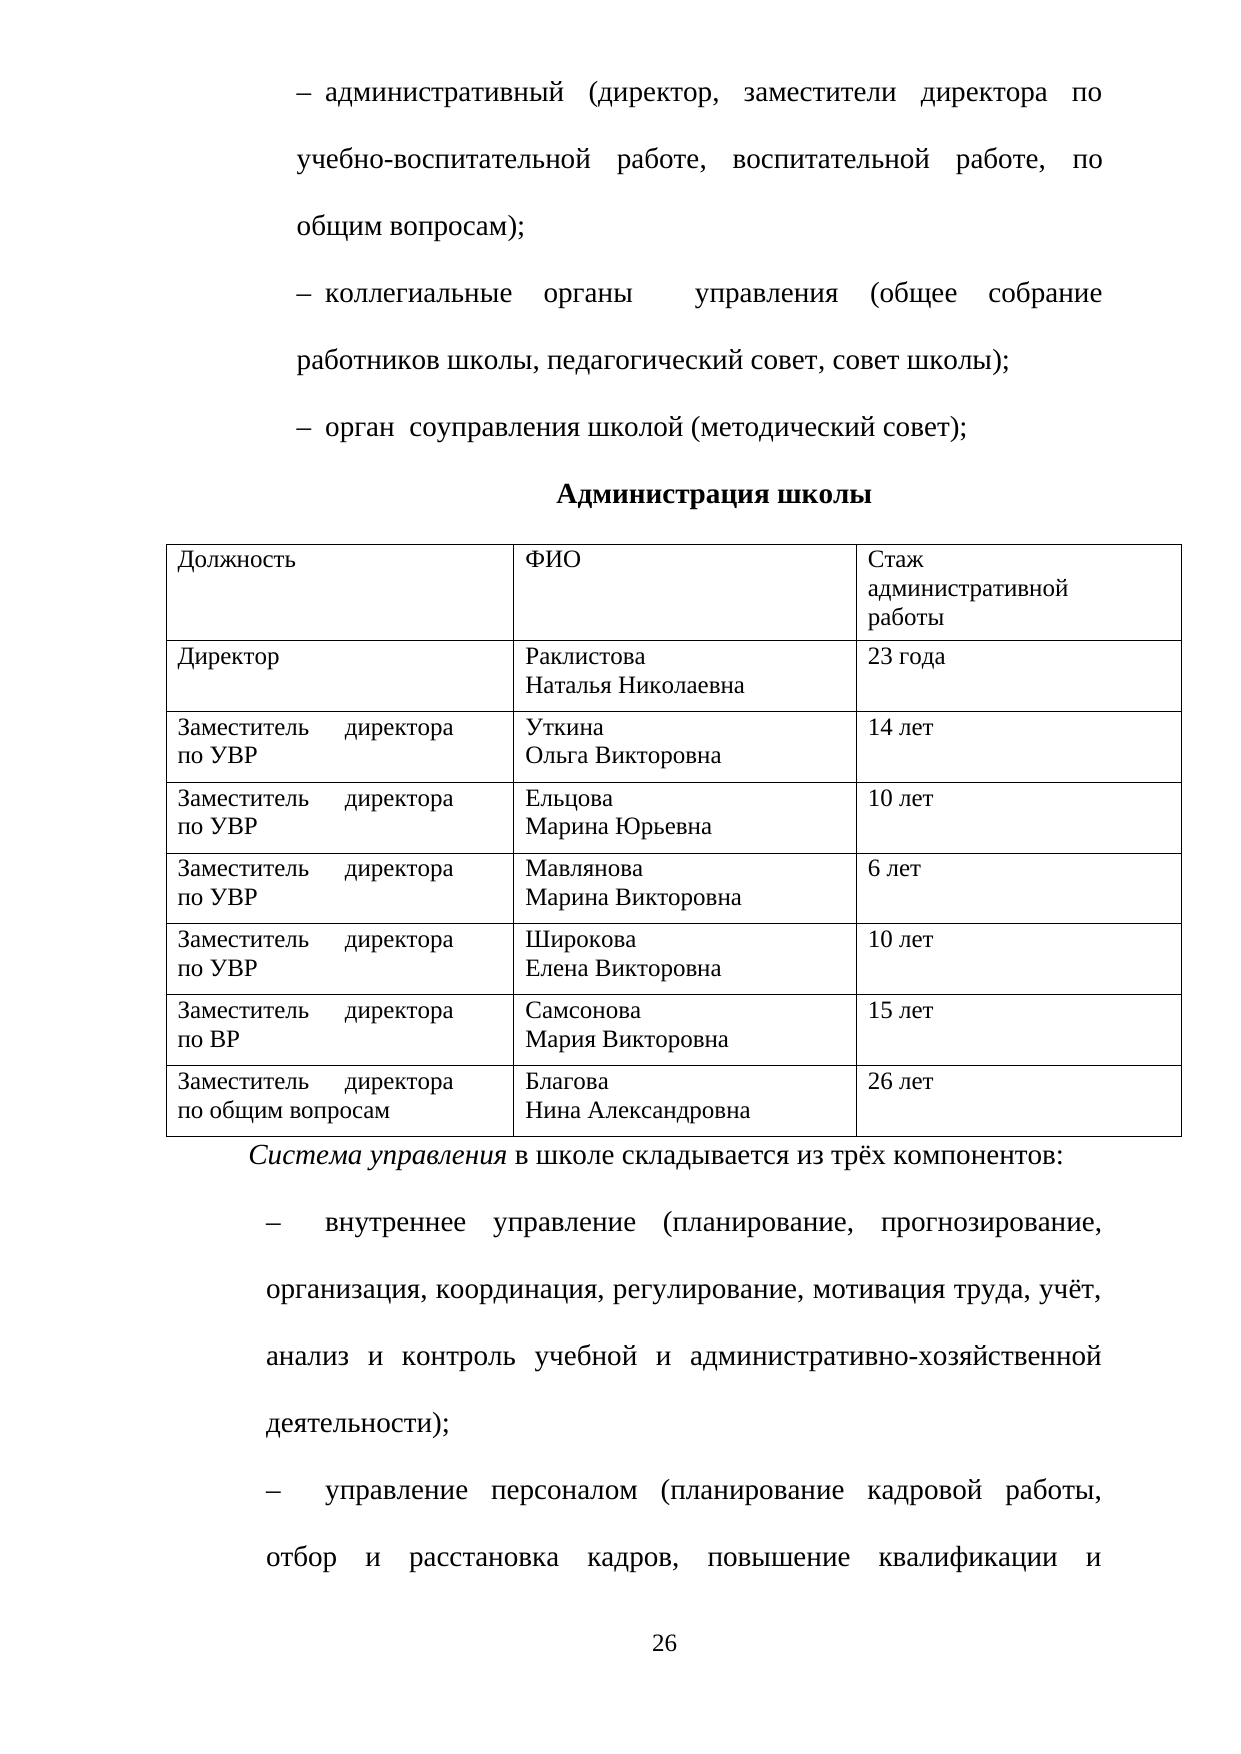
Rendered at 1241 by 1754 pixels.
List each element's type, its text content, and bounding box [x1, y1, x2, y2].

table_header ФИО [514, 545, 856, 640]
table_cell 15 лет [857, 995, 1181, 1065]
table_cell 23 года [857, 641, 1181, 711]
table_cell 10 лет [857, 924, 1181, 994]
text Система управления в школе складывается из трёх компонентов: [177, 1137, 1102, 1170]
table_cell Благова Нина Александровна [514, 1066, 856, 1136]
table_cell Мавлянова Марина Викторовна [514, 854, 856, 923]
text Администрация школы [326, 476, 1102, 510]
table_cell Раклистова Наталья Николаевна [514, 641, 856, 711]
table_cell 26 лет [857, 1066, 1181, 1136]
table_header Должность [167, 545, 513, 640]
table_cell Заместитель директора по УВР [167, 854, 513, 923]
table_cell Широкова Елена Викторовна [514, 924, 856, 994]
list орган соуправления школой (методический совет); [296, 409, 1102, 443]
table_cell 6 лет [857, 854, 1181, 923]
table_cell 14 лет [857, 712, 1181, 782]
list внутреннее управление (планирование, прогнозирование, организация, координация, регулирование, мотивация труда, учёт, анализ и контроль учебной и административно-хозяйственной деятельности); [266, 1204, 1102, 1439]
list коллегиальные органы управления (общее собрание работников школы, педагогический совет, совет школы); [296, 275, 1102, 376]
table_cell 10 лет [857, 783, 1181, 852]
table_cell Уткина Ольга Викторовна [514, 712, 856, 782]
table_cell Заместитель директора по общим вопросам [167, 1066, 513, 1136]
table_header Стаж административной работы [857, 545, 1181, 640]
list административный (директор, заместители директора по учебно-воспитательной работе, воспитательной работе, по общим вопросам); [296, 74, 1102, 242]
table_cell Заместитель директора по УВР [167, 924, 513, 994]
table_cell Заместитель директора по УВР [167, 712, 513, 782]
table_cell Заместитель директора по ВР [167, 995, 513, 1065]
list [266, 1472, 1102, 1573]
table_cell Директор [167, 641, 513, 711]
table_cell Заместитель директора по УВР [167, 783, 513, 852]
table_cell Ельцова Марина Юрьевна [514, 783, 856, 852]
table_cell Самсонова Мария Викторовна [514, 995, 856, 1065]
